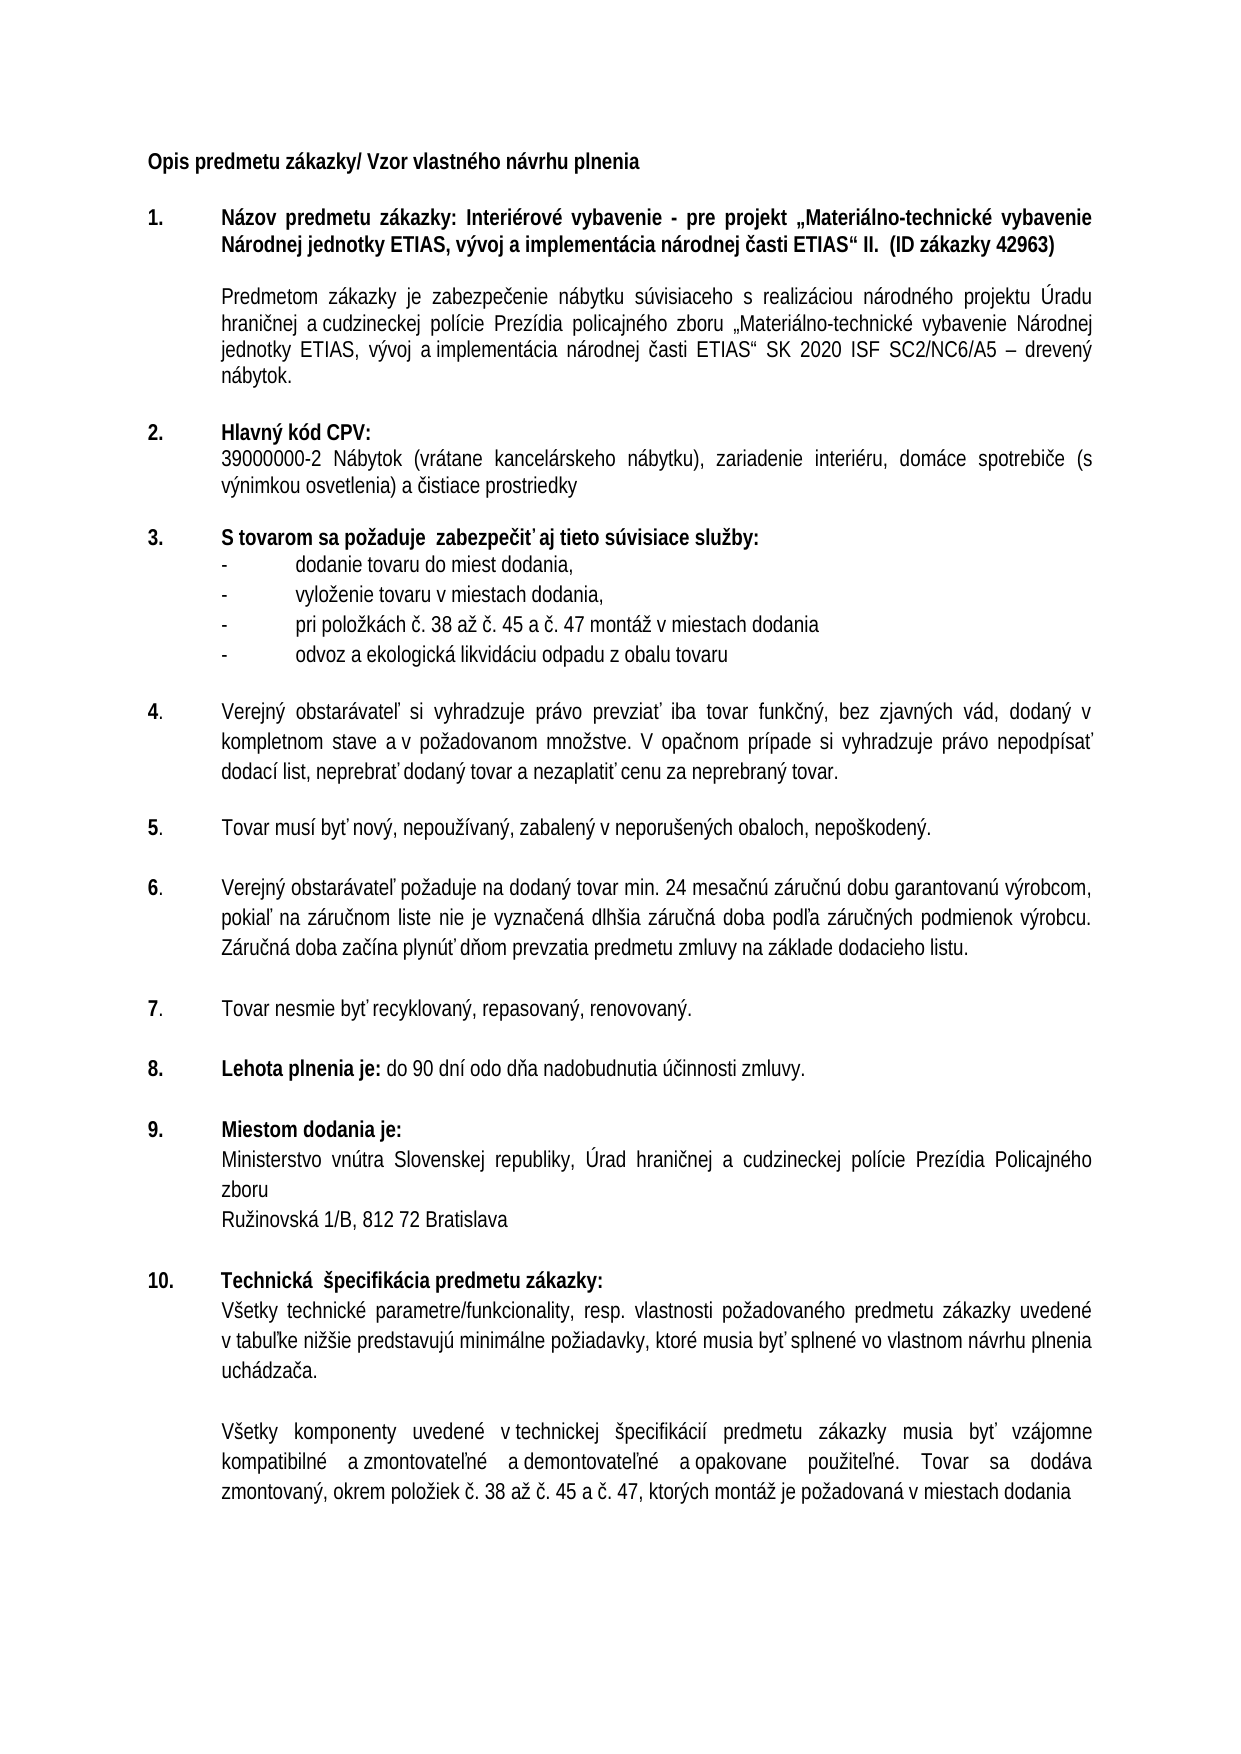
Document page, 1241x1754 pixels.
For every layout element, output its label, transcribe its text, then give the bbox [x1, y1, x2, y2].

text Všetky technické parametre/funkcionality, resp. vlastnosti požadovaného predmetu zákazky uvedené v tabuľke nižšie predstavujú minimálne požiadavky, ktoré musia byť splnené vo vlastnom návrhu plnenia uchádzača. [221, 1297, 1093, 1383]
text Predmetom zákazky je zabezpečenie nábytku súvisiaceho s realizáciou národného projektu Úradu hraničnej a cudzineckej polície Prezídia policajného zboru „Materiálno-technické vybavenie Národnej jednotky ETIAS, vývoj a implementácia národnej časti ETIAS“ SK 2020 ISF SC2/NC6/A5 – drevený nábytok. [221, 283, 1093, 389]
text - vyloženie tovaru v miestach dodania, [221, 581, 1093, 607]
text 1. Názov predmetu zákazky: Interiérové vybavenie - pre projekt „Materiálno-technické vybavenie Národnej jednotky ETIAS, vývoj a implementácia národnej časti ETIAS“ II. (ID zákazky 42963) [148, 204, 1093, 257]
text 6. Verejný obstarávateľ požaduje na dodaný tovar min. 24 mesačnú záručnú dobu garantovanú výrobcom, pokiaľ na záručnom liste nie je vyznačená dlhšia záručná doba podľa záručných podmienok výrobcu. Záručná doba začína plynúť dňom prevzatia predmetu zmluvy na základe dodacieho listu. [148, 874, 1093, 961]
text - pri položkách č. 38 až č. 45 a č. 47 montáž v miestach dodania [221, 611, 1093, 637]
text 9. Miestom dodania je: [148, 1116, 1093, 1142]
text 2. Hlavný kód CPV: [148, 419, 1093, 445]
text 8. Lehota plnenia je: do 90 dní odo dňa nadobudnutia účinnosti zmluvy. [148, 1055, 1093, 1081]
text 5. Tovar musí byť nový, nepoužívaný, zabalený v neporušených obaloch, nepoškodený. [148, 813, 1093, 840]
text 10. Technická špecifikácia predmetu zákazky: [148, 1267, 1093, 1293]
text - dodanie tovaru do miest dodania, [221, 551, 1093, 577]
text Ružinovská 1/B, 812 72 Bratislava [221, 1206, 1093, 1232]
text 7. Tovar nesmie byť recyklovaný, repasovaný, renovovaný. [148, 995, 1093, 1021]
text Opis predmetu zákazky/ Vzor vlastného návrhu plnenia [148, 148, 1093, 174]
text 39000000-2 Nábytok (vrátane kancelárskeho nábytku), zariadenie interiéru, domáce spotrebiče (s výnimkou osvetlenia) a čistiace prostriedky [221, 445, 1093, 498]
text Ministerstvo vnútra Slovenskej republiky, Úrad hraničnej a cudzineckej polície Prezídia Policajného zboru [221, 1146, 1093, 1202]
text Všetky komponenty uvedené v technickej špecifikácií predmetu zákazky musia byť vzájomne kompatibilné a zmontovateľné a demontovateľné a opakovane použiteľné. Tovar sa dodáva zmontovaný, okrem položiek č. 38 až č. 45 a č. 47, ktorých montáž je požadovaná v miestach dodania [221, 1418, 1093, 1504]
text 3. S tovarom sa požaduje zabezpečiť aj tieto súvisiace služby: [148, 524, 1093, 551]
text 4. Verejný obstarávateľ si vyhradzuje právo prevziať iba tovar funkčný, bez zjavných vád, dodaný v kompletnom stave a v požadovanom množstve. V opačnom prípade si vyhradzuje právo nepodpísať dodací list, neprebrať dodaný tovar a nezaplatiť cenu za neprebraný tovar. [148, 698, 1093, 784]
text - odvoz a ekologická likvidáciu odpadu z obalu tovaru [221, 641, 1093, 668]
